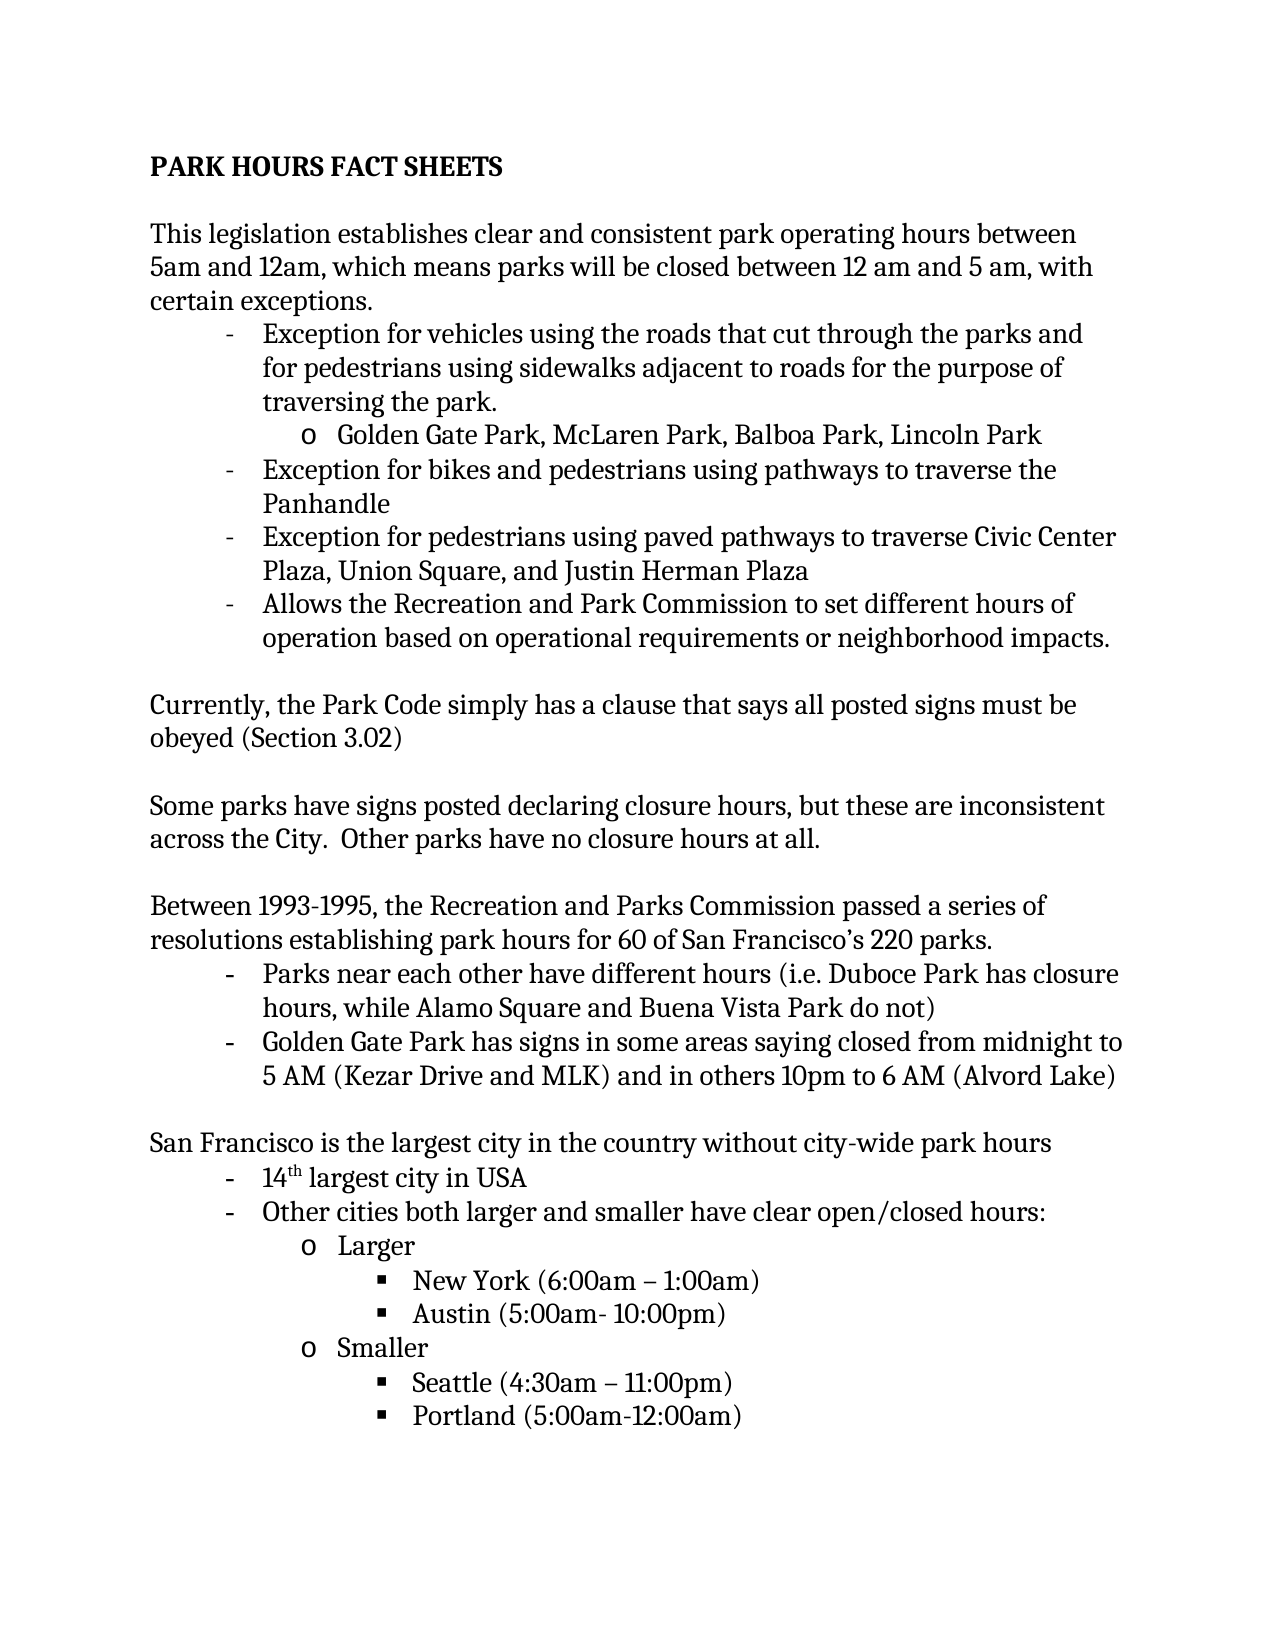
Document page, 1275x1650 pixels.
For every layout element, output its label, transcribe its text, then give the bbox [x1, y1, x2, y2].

list Seattle (4:30am – 11:00pm) [375, 1366, 1125, 1399]
text This legislation establishes clear and consistent park operating hours between 5am and 12am, which means parks will be closed between 12 am and 5 am, with certain exceptions. [150, 217, 1125, 318]
text Currently, the Park Code simply has a clause that says all posted signs must be obeyed (Section 3.02) [150, 688, 1125, 755]
list 14th largest city in USA [225, 1160, 1125, 1194]
list Golden Gate Park, McLaren Park, Balboa Park, Lincoln Park [300, 418, 1125, 453]
text PARK HOURS FACT SHEETS [150, 150, 1125, 183]
list Exception for bikes and pedestrians using pathways to traverse the Panhandle [225, 453, 1125, 520]
list Parks near each other have different hours (i.e. Duboce Park has closure hours, while Alamo Square and Buena Vista Park do not) [225, 956, 1125, 1024]
list Austin (5:00am- 10:00pm) [375, 1297, 1125, 1331]
list Smaller [300, 1331, 1125, 1366]
list Portland (5:00am-12:00am) [375, 1399, 1125, 1433]
text Some parks have signs posted declaring closure hours, but these are inconsistent across the City. Other parks have no closure hours at all. [150, 789, 1125, 856]
list Other cities both larger and smaller have clear open/closed hours: [225, 1194, 1125, 1229]
text San Francisco is the largest city in the country without city-wide park hours [150, 1126, 1125, 1160]
list Allows the Recreation and Park Commission to set different hours of operation based on operational requirements or neighborhood impacts. [225, 587, 1125, 654]
list Exception for pedestrians using paved pathways to traverse Civic Center Plaza, Union Square, and Justin Herman Plaza [225, 520, 1125, 587]
list Larger [300, 1229, 1125, 1264]
list Golden Gate Park has signs in some areas saying closed from midnight to 5 AM (Kezar Drive and MLK) and in others 10pm to 6 AM (Alvord Lake) [225, 1024, 1125, 1093]
text Between 1993-1995, the Recreation and Parks Commission passed a series of resolutions establishing park hours for 60 of San Francisco’s 220 parks. [150, 889, 1125, 956]
list New York (6:00am – 1:00am) [375, 1264, 1125, 1297]
list Exception for vehicles using the roads that cut through the parks and for pedestrians using sidewalks adjacent to roads for the purpose of traversing the park. [225, 318, 1125, 418]
